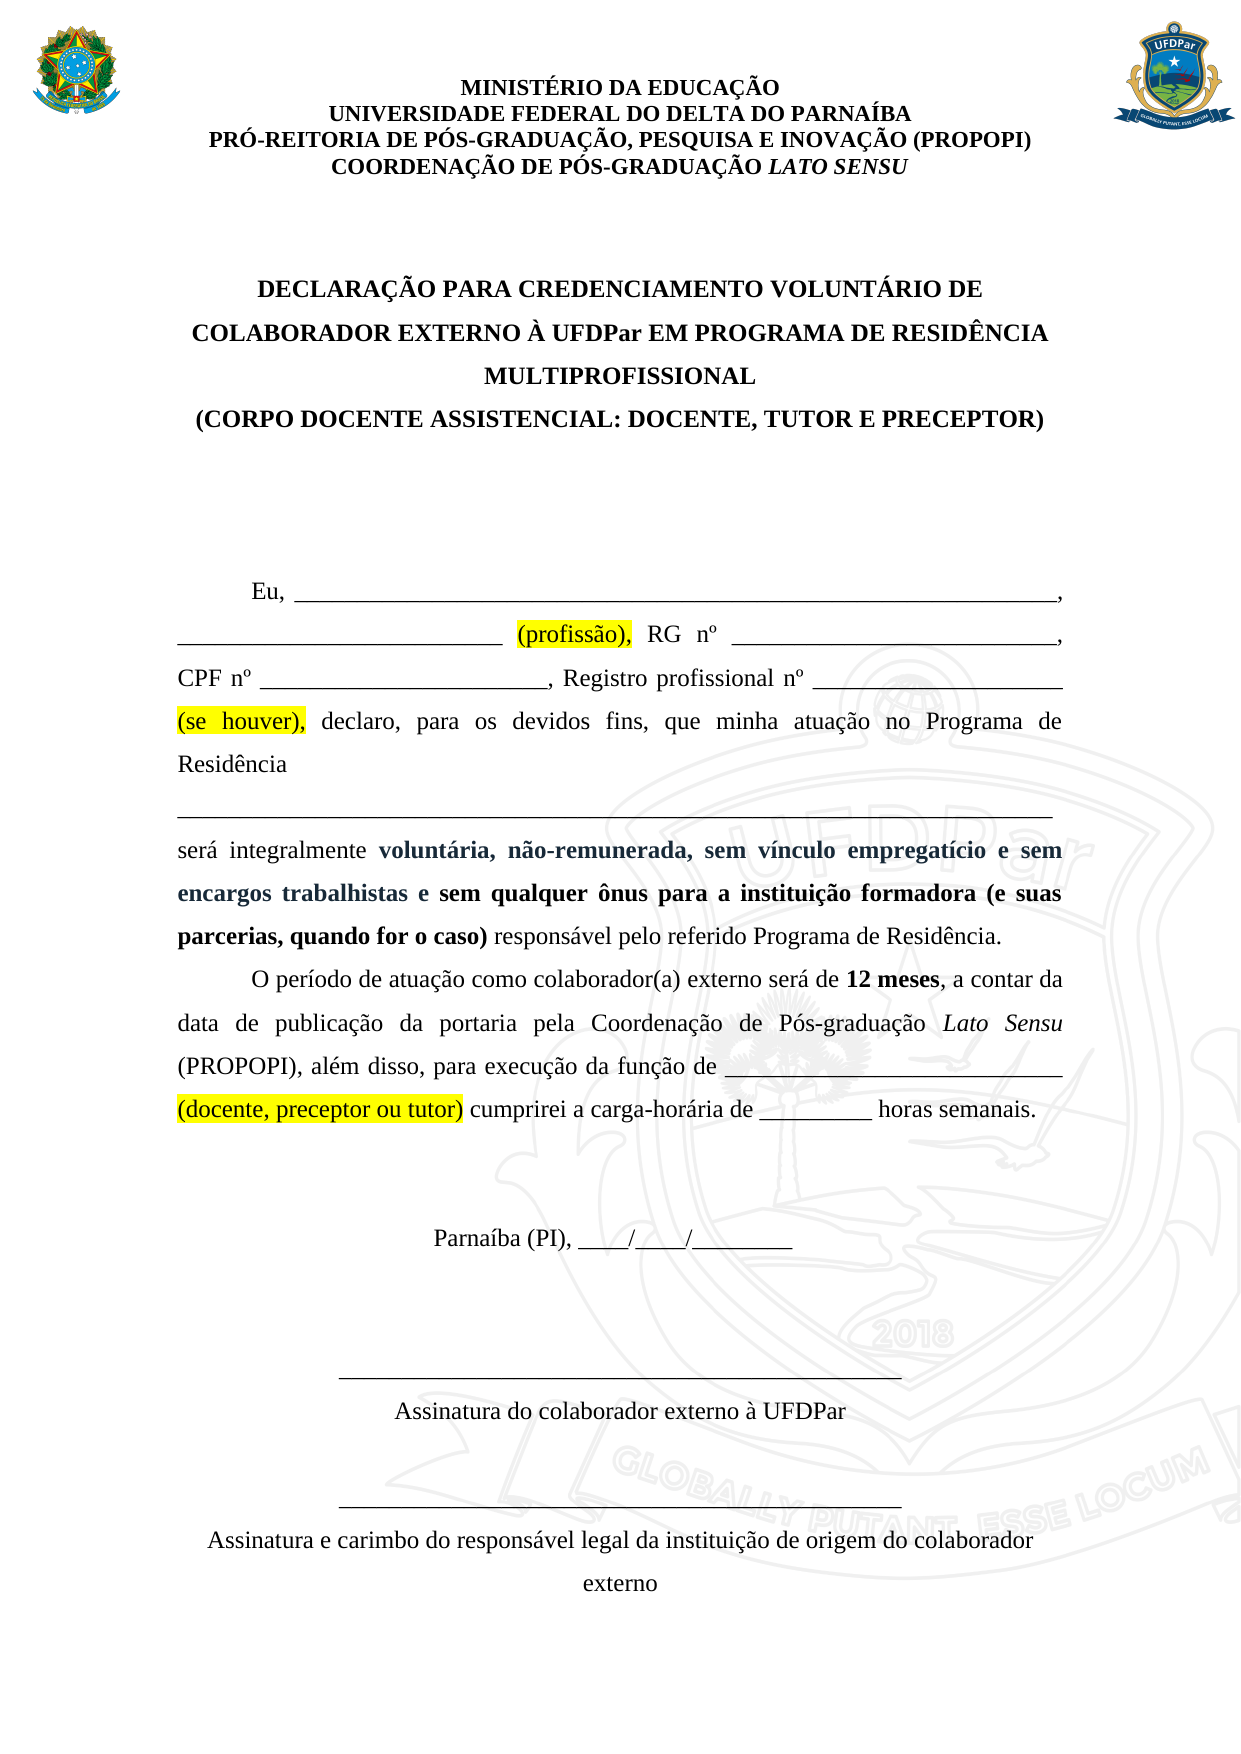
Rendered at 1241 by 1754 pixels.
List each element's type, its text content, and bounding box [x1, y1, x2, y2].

text Eu, _____________________________________________________________, __________________________ (profissão), RG nº __________________________, CPF nº _______________________, Registro profissional nº ____________________ (se houver), declaro, para os devidos fins, que minha atuação no Programa de Residência ______________________________________________________________________ será integralmente voluntária, não-remunerada, sem vínculo empregatício e sem encargos trabalhistas e sem qualquer ônus para a instituição formadora (e suas parcerias, quando for o caso) responsável pelo referido Programa de Residência. [177, 576, 1063, 950]
text Assinatura do colaborador externo à UFDPar [177, 1396, 1063, 1424]
picture [95, 97, 105, 102]
text Parnaíba (PI), ____/____/________ [162, 1223, 1063, 1252]
picture [1104, 0, 1241, 156]
text Assinatura e carimbo do responsável legal da instituição de origem do colaborador externo [177, 1525, 1063, 1597]
text DECLARAÇÃO PARA CREDENCIAMENTO VOLUNTÁRIO DE COLABORADOR EXTERNO À UFDPar EM PROGRAMA DE RESIDÊNCIA MULTIPROFISSIONAL [177, 274, 1063, 389]
text (CORPO DOCENTE ASSISTENCIAL: DOCENTE, TUTOR E PRECEPTOR) [177, 404, 1063, 433]
picture [32, 26, 121, 114]
text O período de atuação como colaborador(a) externo será de 12 meses, a contar da data de publicação da portaria pela Coordenação de Pós-graduação Lato Sensu (PROPOPI), além disso, para execução da função de ___________________________ (docente, preceptor ou tutor) cumprirei a carga-horária de _________ horas semanais. [177, 964, 1063, 1123]
picture [32, 93, 63, 114]
text _____________________________________________ [177, 1482, 1063, 1511]
picture [90, 93, 121, 114]
text _____________________________________________ [177, 1353, 1063, 1381]
